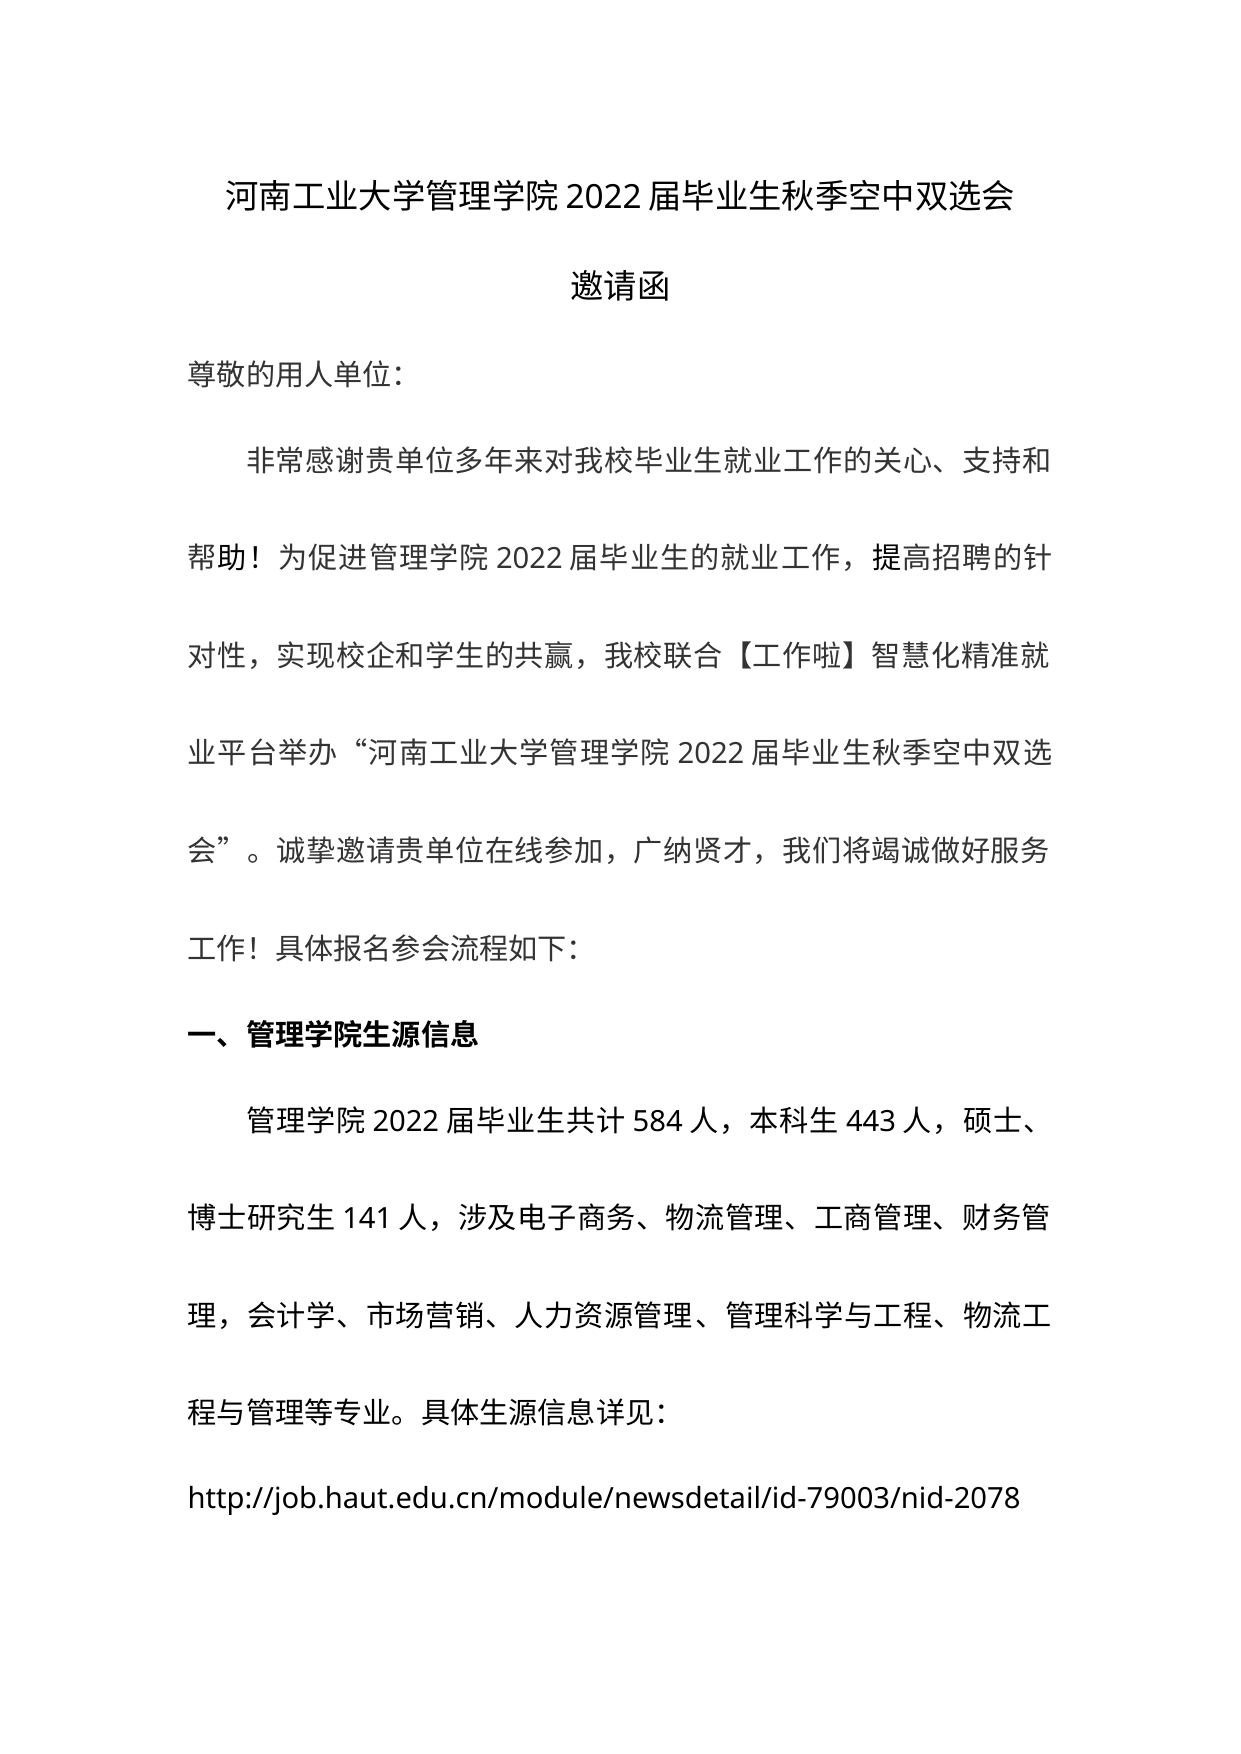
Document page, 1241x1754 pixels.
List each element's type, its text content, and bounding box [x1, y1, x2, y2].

text 邀请函 [187, 251, 1053, 316]
text 河南工业大学管理学院2022届毕业生秋季空中双选会 [187, 162, 1053, 227]
list 管理学院生源信息 [187, 1000, 1053, 1065]
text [187, 1465, 1053, 1530]
text 尊敬的用人单位： [187, 340, 1053, 405]
text 非常感谢贵单位多年来对我校毕业生就业工作的关心、支持和帮助！为促进管理学院2022届毕业生的就业工作，提高招聘的针对性，实现校企和学生的共赢，我校联合【工作啦】智慧化精准就业平台举办“河南工业大学管理学院2022届毕业生秋季空中双选会”。诚挚邀请贵单位在线参加，广纳贤才，我们将竭诚做好服务工作！具体报名参会流程如下： [187, 426, 1053, 979]
text 管理学院2022届毕业生共计584人，本科生443人，硕士、博士研究生141人，涉及电子商务、物流管理、工商管理、财务管理，会计学、市场营销、人力资源管理、管理科学与工程、物流工程与管理等专业。具体生源信息详见： [187, 1086, 1053, 1444]
